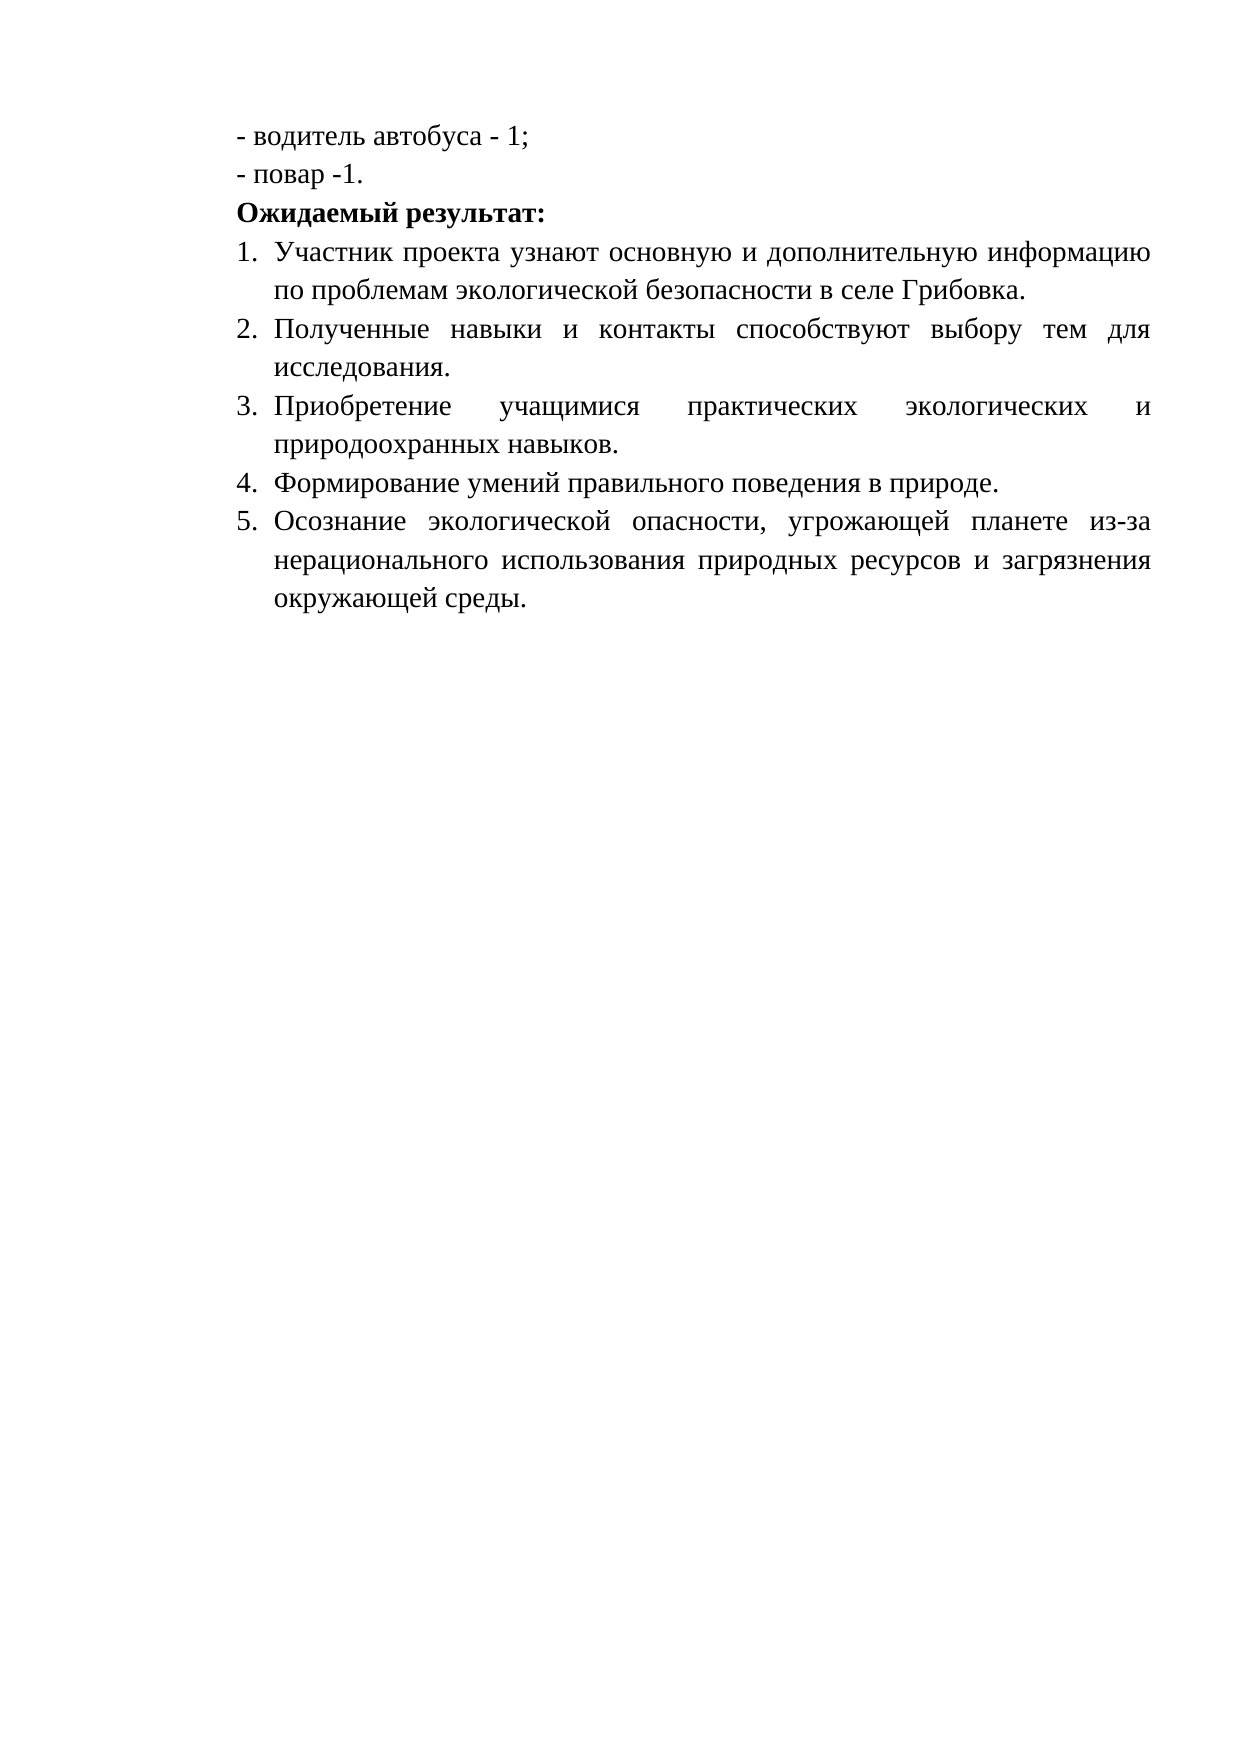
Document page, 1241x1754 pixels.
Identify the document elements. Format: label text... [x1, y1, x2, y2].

list Участник проекта узнают основную и дополнительную информацию по проблемам экологической безопасности в селе Грибовка. [236, 234, 1152, 306]
list Формирование умений правильного поведения в природе. [236, 465, 1152, 498]
text - повар -1. [236, 157, 1152, 190]
text - водитель автобуса - 1; [236, 118, 1152, 152]
list Полученные навыки и контакты способствуют выбору тем для исследования. [236, 311, 1152, 383]
list Приобретение учащимися практических экологических и природоохранных навыков. [236, 388, 1152, 460]
text Ожидаемый результат: [177, 195, 1152, 229]
list Осознание экологической опасности, угрожающей планете из-за нерационального использования природных ресурсов и загрязнения окружающей среды. [236, 503, 1152, 614]
